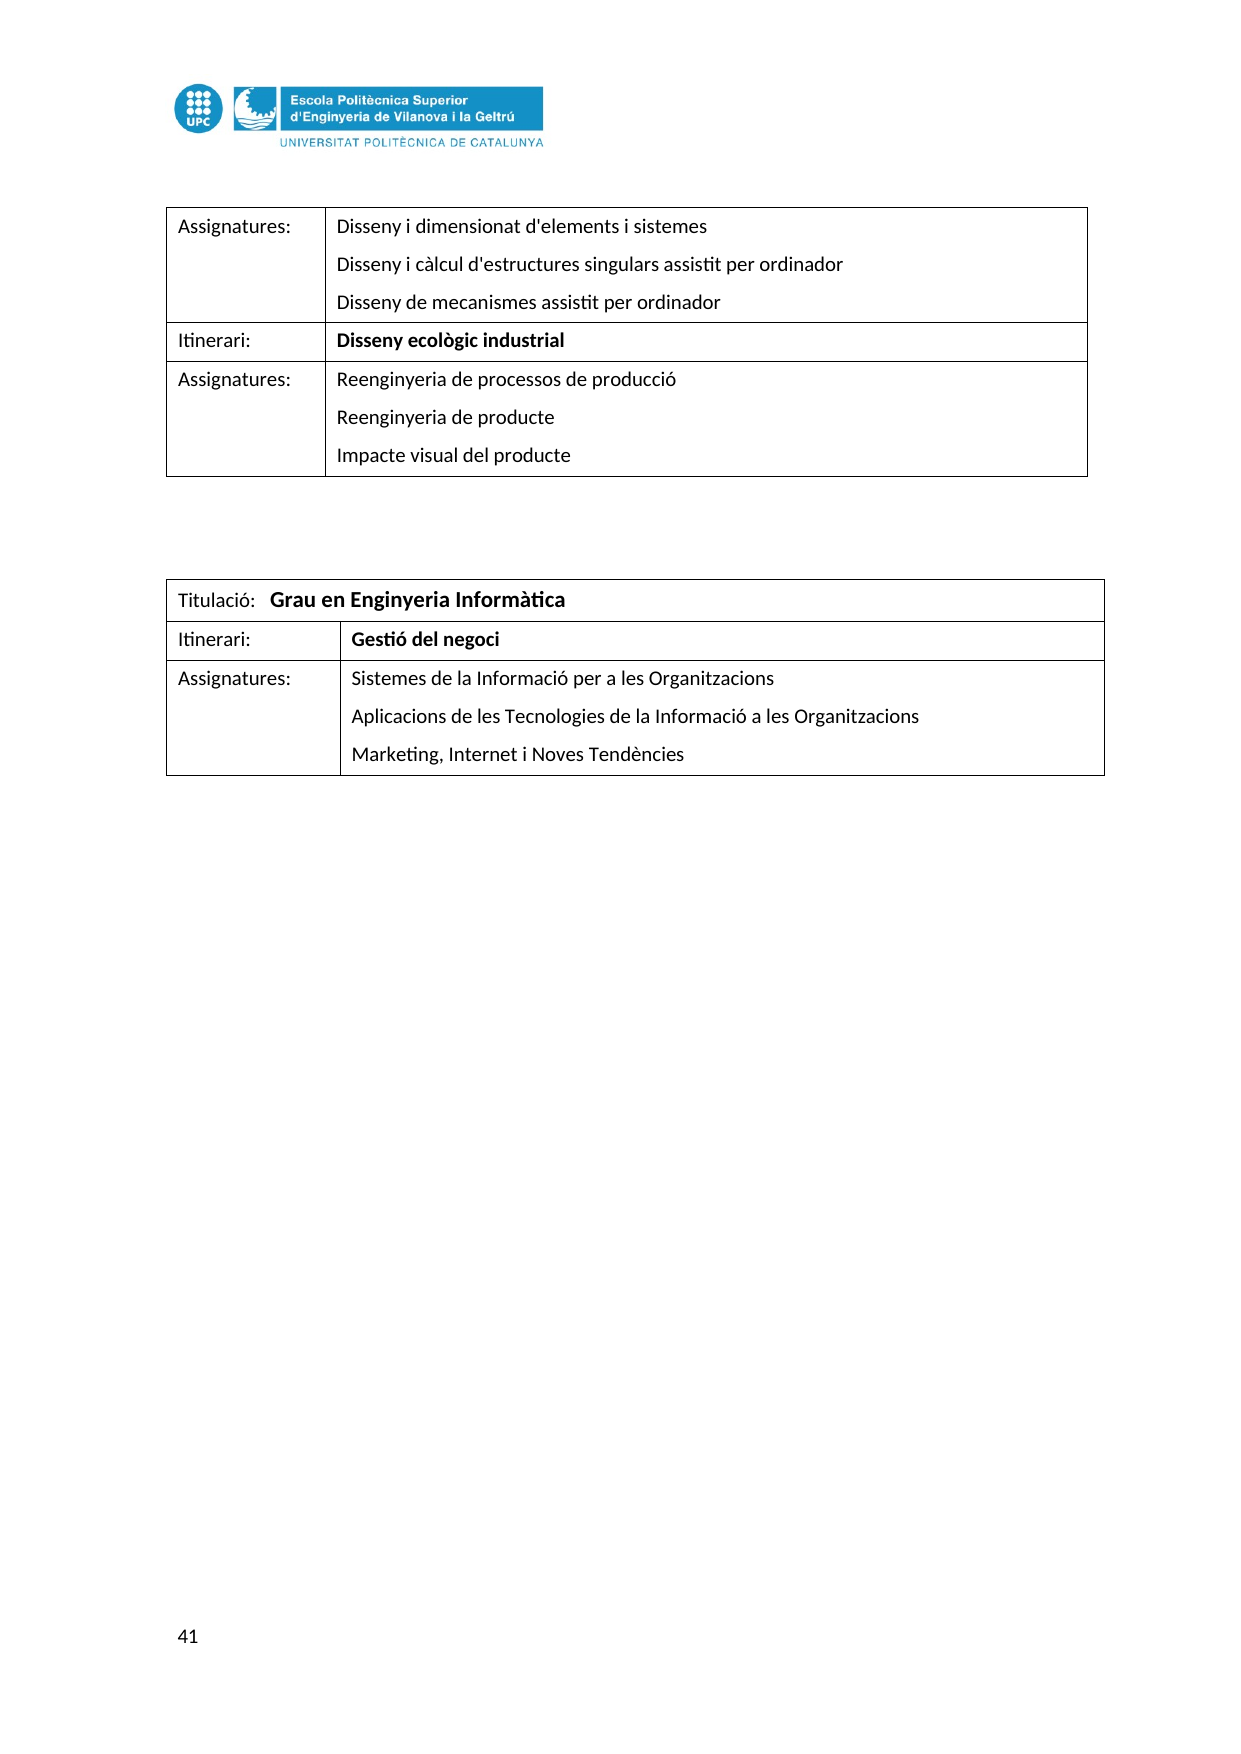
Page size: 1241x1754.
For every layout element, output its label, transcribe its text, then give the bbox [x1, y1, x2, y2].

table_cell Assignatures: [167, 208, 325, 322]
table_cell Assignatures: [167, 661, 340, 774]
table_cell Sistemes de la Informació per a les Organitzacions Aplicacions de les Tecnologies de la Informació a les Organitzacions Marketing, Internet i Noves Tendències [341, 661, 1104, 774]
table_cell Itinerari: [167, 323, 325, 361]
table_cell Itinerari: [167, 622, 340, 660]
table_cell Disseny i dimensionat d'elements i sistemes Disseny i càlcul d'estructures singulars assistit per ordinador Disseny de mecanismes assistit per ordinador [326, 208, 1087, 322]
table_cell Disseny ecològic industrial [326, 323, 1087, 361]
picture [165, 74, 552, 156]
table_header Titulació: Grau en Enginyeria Informàtica [167, 580, 1104, 621]
table_cell Assignatures: [167, 362, 325, 476]
table_cell Reenginyeria de processos de producció Reenginyeria de producte Impacte visual del producte [326, 362, 1087, 476]
table_cell Gestió del negoci [341, 622, 1104, 660]
